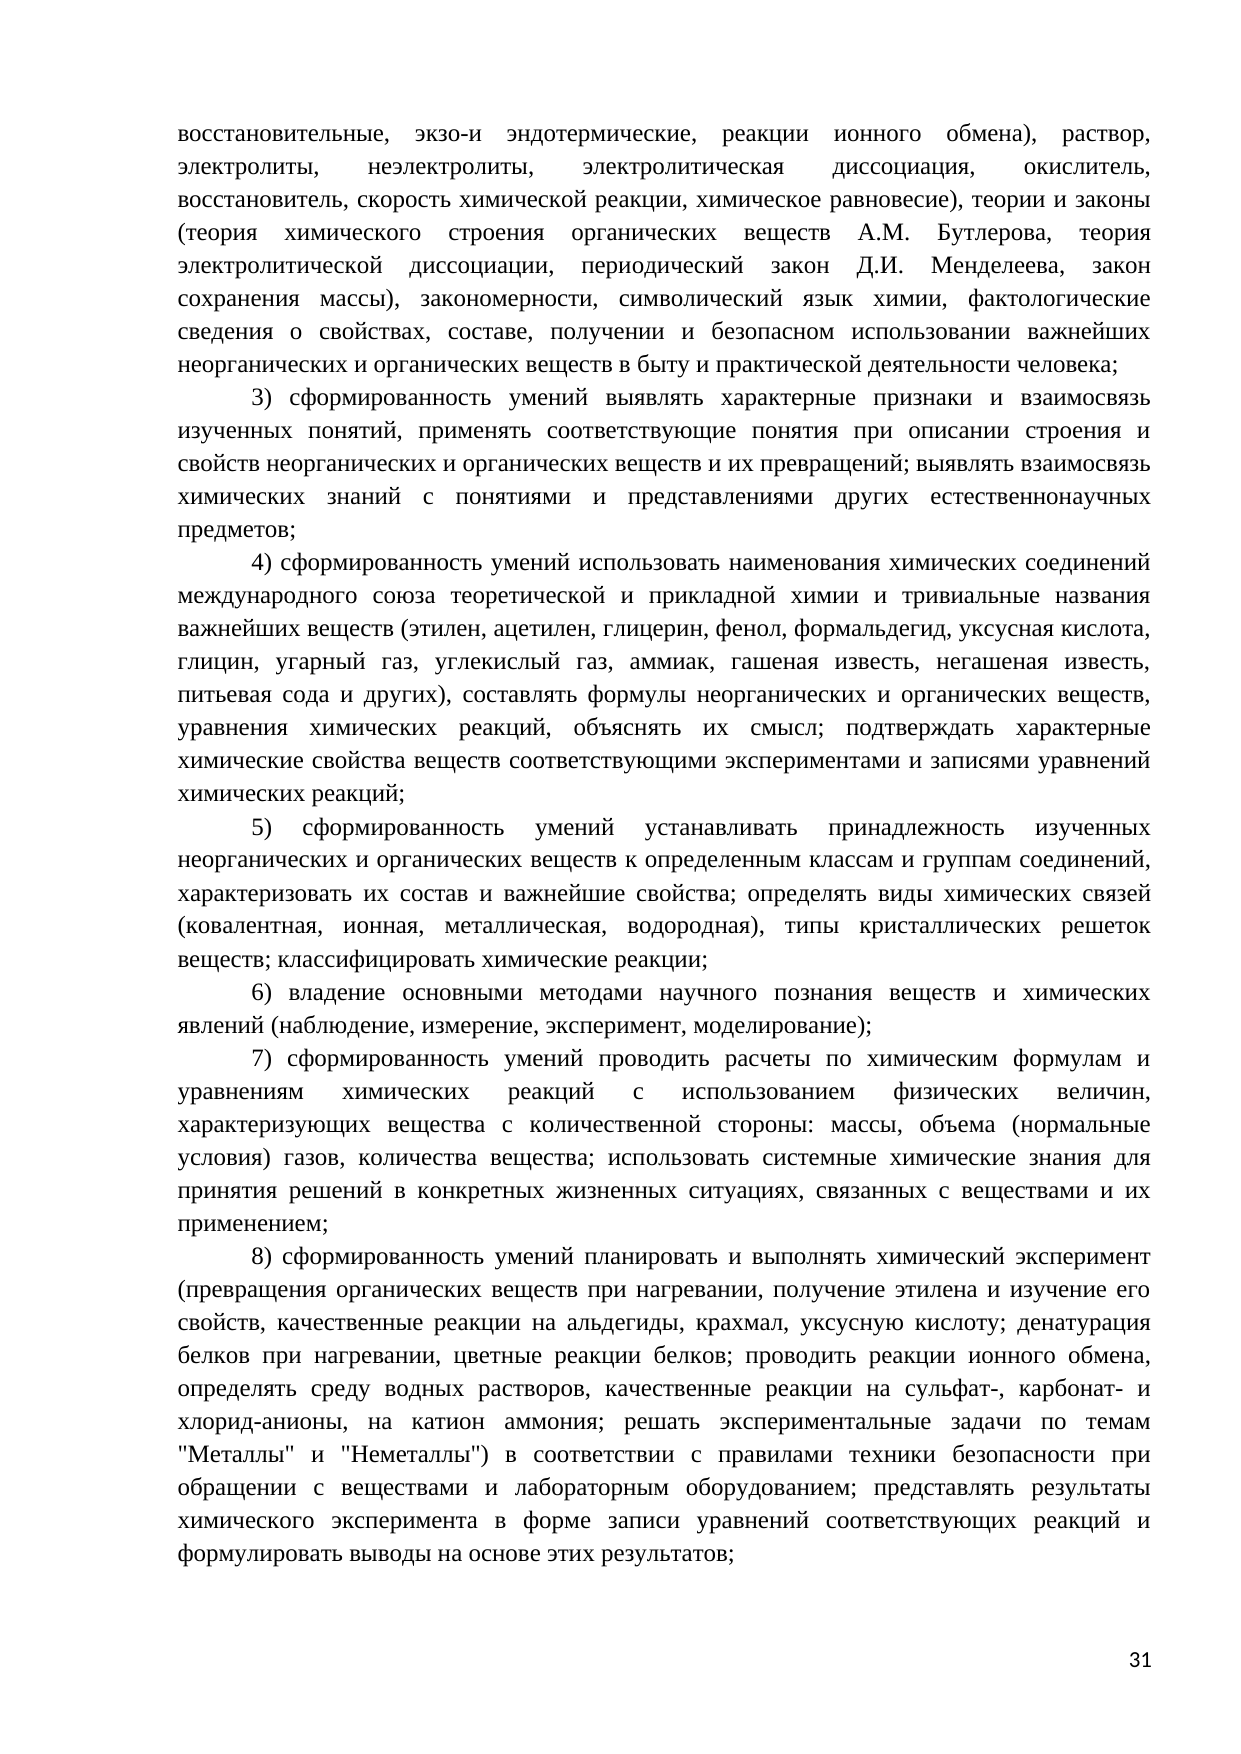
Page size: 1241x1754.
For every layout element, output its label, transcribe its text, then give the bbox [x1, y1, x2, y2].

text 5) сформированность умений устанавливать принадлежность изученных неорганических и органических веществ к определенным классам и группам соединений, характеризовать их состав и важнейшие свойства; определять виды химических связей (ковалентная, ионная, металлическая, водородная), типы кристаллических решеток веществ; классифицировать химические реакции; [177, 812, 1152, 972]
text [177, 118, 1152, 378]
text 6) владение основными методами научного познания веществ и химических явлений (наблюдение, измерение, эксперимент, моделирование); [177, 977, 1152, 1038]
text 3) сформированность умений выявлять характерные признаки и взаимосвязь изученных понятий, применять соответствующие понятия при описании строения и свойств неорганических и органических веществ и их превращений; выявлять взаимосвязь химических знаний с понятиями и представлениями других естественнонаучных предметов; [177, 382, 1152, 543]
text 8) сформированность умений планировать и выполнять химический эксперимент (превращения органических веществ при нагревании, получение этилена и изучение его свойств, качественные реакции на альдегиды, крахмал, уксусную кислоту; денатурация белков при нагревании, цветные реакции белков; проводить реакции ионного обмена, определять среду водных растворов, качественные реакции на сульфат-, карбонат- и хлорид-анионы, на катион аммония; решать экспериментальные задачи по темам "Металлы" и "Неметаллы") в соответствии с правилами техники безопасности при обращении с веществами и лабораторным оборудованием; представлять результаты химического эксперимента в форме записи уравнений соответствующих реакций и формулировать выводы на основе этих результатов; [177, 1241, 1152, 1567]
text 7) сформированность умений проводить расчеты по химическим формулам и уравнениям химических реакций с использованием физических величин, характеризующих вещества с количественной стороны: массы, объема (нормальные условия) газов, количества вещества; использовать системные химические знания для принятия решений в конкретных жизненных ситуациях, связанных с веществами и их применением; [177, 1043, 1152, 1237]
text 4) сформированность умений использовать наименования химических соединений международного союза теоретической и прикладной химии и тривиальные названия важнейших веществ (этилен, ацетилен, глицерин, фенол, формальдегид, уксусная кислота, глицин, угарный газ, углекислый газ, аммиак, гашеная известь, негашеная известь, питьевая сода и других), составлять формулы неорганических и органических веществ, уравнения химических реакций, объяснять их смысл; подтверждать характерные химические свойства веществ соответствующими экспериментами и записями уравнений химических реакций; [177, 547, 1152, 807]
